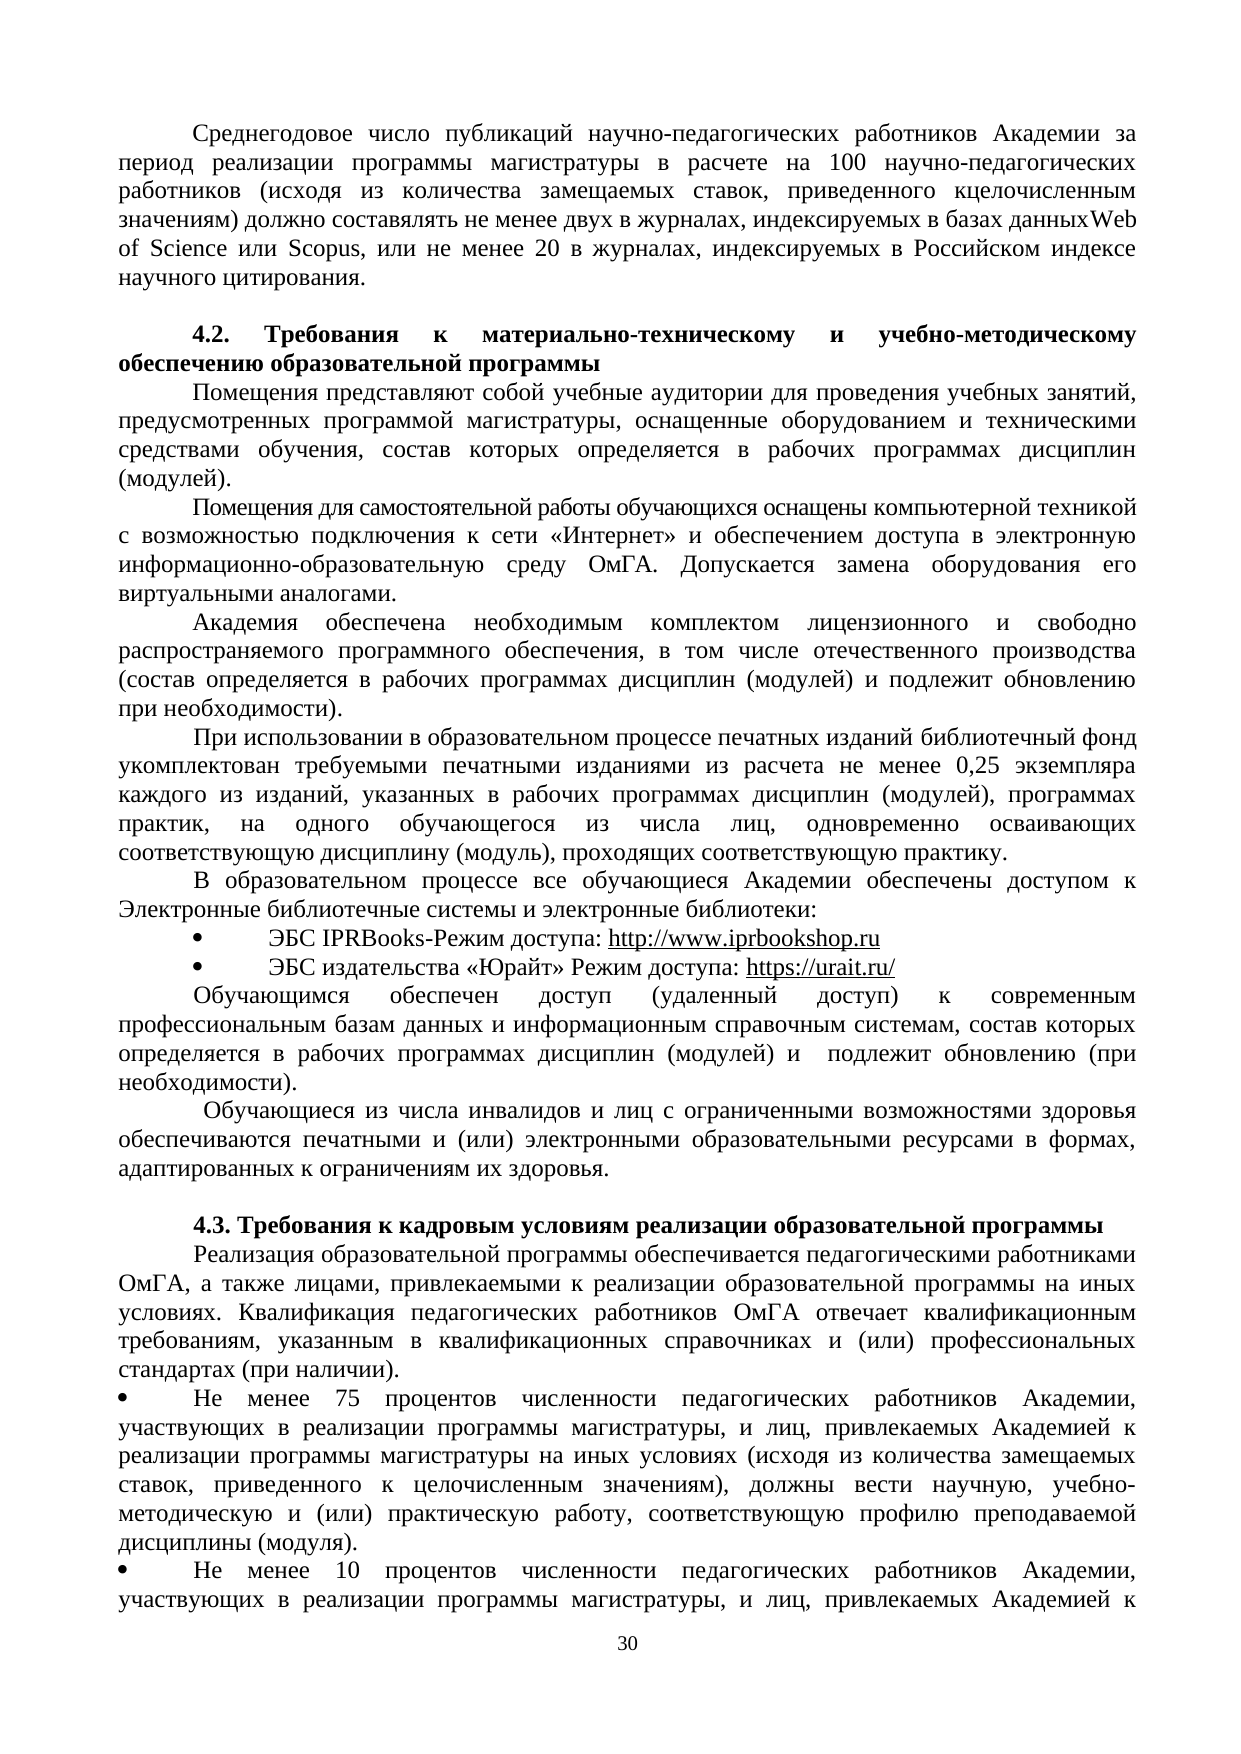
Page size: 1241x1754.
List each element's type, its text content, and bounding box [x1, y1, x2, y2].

text Обучающиеся из числа инвалидов и лиц с ограниченными возможностями здоровья обеспечиваются печатными и (или) электронными образовательными ресурсами в формах, адаптированных к ограничениям их здоровья. [118, 1096, 1137, 1182]
text Академия обеспечена необходимым комплектом лицензионного и свободно распространяемого программного обеспечения, в том числе отечественного производства (состав определяется в рабочих программах дисциплин (модулей) и подлежит обновлению при необходимости). [118, 607, 1137, 722]
text Среднегодовое число публикаций научно-педагогических работников Академии за период реализации программы магистратуры в расчете на 100 научно-педагогических работников (исходя из количества замещаемых ставок, приведенного кцелочисленным значениям) должно составялять не менее двух в журналах, индексируемых в базах данныхWeb of Science или Scopus, или не менее 20 в журналах, индексируемых в Российском индексе научного цитирования. [118, 118, 1137, 291]
text Обучающимся обеспечен доступ (удаленный доступ) к современным профессиональным базам данных и информационным справочным системам, состав которых определяется в рабочих программах дисциплин (модулей) и подлежит обновлению (при необходимости). [118, 981, 1137, 1096]
text 4.2. Требования к материально-техническому и учебно-методическому обеспечению образовательной программы [118, 319, 1137, 377]
list Не менее 75 процентов численности педагогических работников Академии, участвующих в реализации программы магистратуры, и лиц, привлекаемых Академией к реализации программы магистратуры на иных условиях (исходя из количества замещаемых ставок, приведенного к целочисленным значениям), должны вести научную, учебно-методическую и (или) практическую работу, соответствующую профилю преподаваемой дисциплины (модуля). [118, 1383, 1137, 1556]
text В образовательном процессе все обучающиеся Академии обеспечены доступом к Электронные библиотечные системы и электронные библиотеки: [118, 866, 1137, 923]
list ЭБС издательства «Юрайт» Режим доступа: https://urait.ru/ [118, 952, 1137, 981]
text Помещения представляют собой учебные аудитории для проведения учебных занятий, предусмотренных программой магистратуры, оснащенные оборудованием и техническими средствами обучения, состав которых определяется в рабочих программах дисциплин (модулей). [118, 377, 1137, 492]
text Реализация образовательной программы обеспечивается педагогическими работниками ОмГА, а также лицами, привлекаемыми к реализации образовательной программы на иных условиях. Квалификация педагогических работников ОмГА отвечает квалификационным требованиям, указанным в квалификационных справочниках и (или) профессиональных стандартах (при наличии). [118, 1239, 1137, 1383]
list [118, 1556, 1137, 1613]
list ЭБС IPRBooks-Режим доступа: http://www.iprbookshop.ru [118, 923, 1137, 952]
text Помещения для самостоятельной работы обучающихся оснащены компьютерной техникой с возможностью подключения к сети «Интернет» и обеспечением доступа в электронную информационно-образовательную среду ОмГА. Допускается замена оборудования его виртуальными аналогами. [118, 492, 1137, 607]
text При использовании в образовательном процессе печатных изданий библиотечный фонд укомплектован требуемыми печатными изданиями из расчета не менее 0,25 экземпляра каждого из изданий, указанных в рабочих программах дисциплин (модулей), программах практик, на одного обучающегося из числа лиц, одновременно осваивающих соответствующую дисциплину (модуль), проходящих соответствующую практику. [118, 722, 1137, 866]
text 4.3. Требования к кадровым условиям реализации образовательной программы [118, 1211, 1137, 1239]
